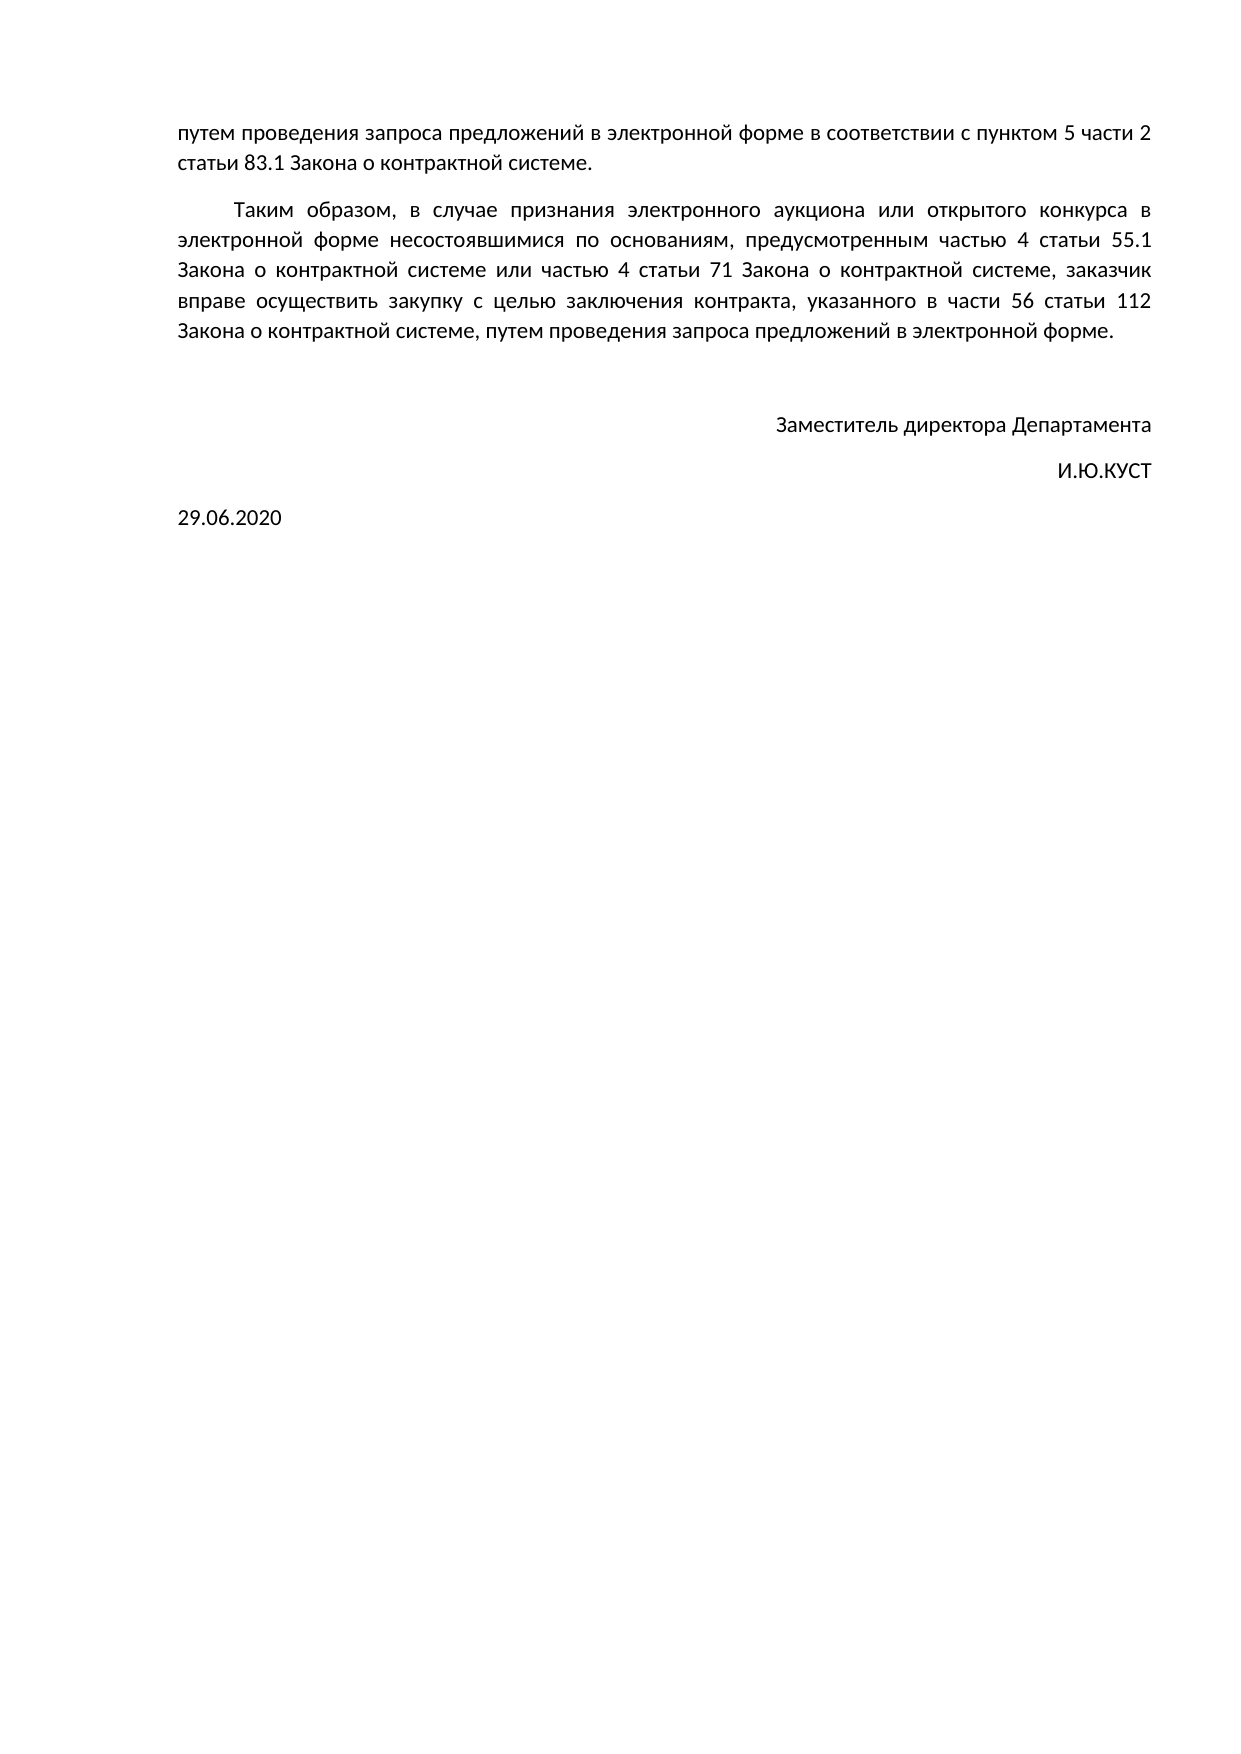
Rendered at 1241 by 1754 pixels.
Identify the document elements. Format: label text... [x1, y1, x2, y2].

text 29.06.2020 [177, 503, 1152, 532]
text Таким образом, в случае признания электронного аукциона или открытого конкурса в электронной форме несостоявшимися по основаниям, предусмотренным частью 4 статьи 55.1 Закона о контрактной системе или частью 4 статьи 71 Закона о контрактной системе, заказчик вправе осуществить закупку с целью заключения контракта, указанного в части 56 статьи 112 Закона о контрактной системе, путем проведения запроса предложений в электронной форме. [177, 195, 1152, 344]
text И.Ю.КУСТ [177, 457, 1152, 485]
text Заместитель директора Департамента [177, 410, 1152, 438]
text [177, 118, 1152, 176]
